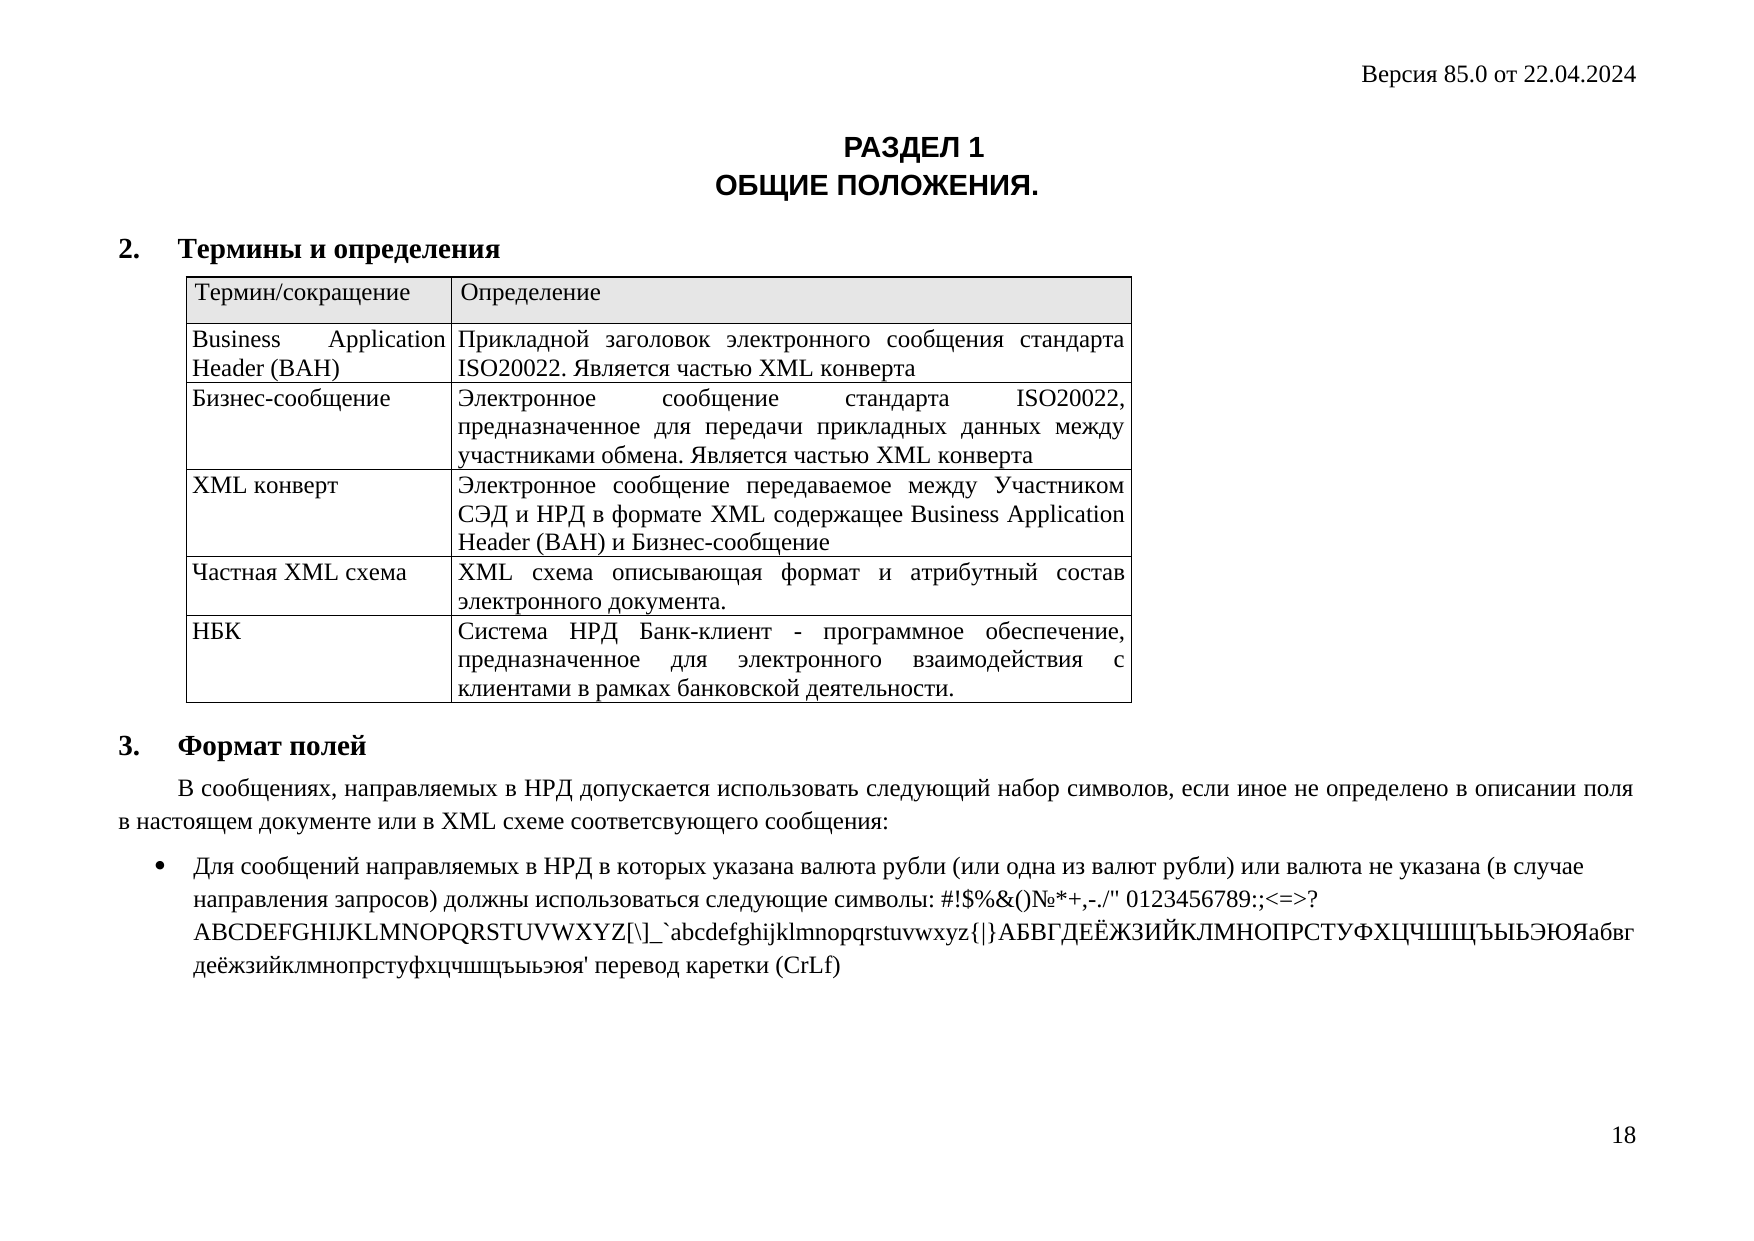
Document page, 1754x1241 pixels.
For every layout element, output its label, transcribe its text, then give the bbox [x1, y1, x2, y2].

table_cell Business Application Header (BAH) [187, 324, 451, 382]
list Для сообщений направляемых в НРД в которых указана валюта рубли (или одна из валют рубли) или валюта не указана (в случае направления запросов) должны использоваться следующие символы: #!$%&()№*+,-./" 0123456789:;<=>?ABCDEFGHIJKLMNOPQRSTUVWXYZ[\]_`abcdefghijklmnopqrstuvwxyz{|}АБВГДЕЁЖЗИЙКЛМНОПРСТУФХЦЧШЩЪЫЬЭЮЯабвгдеёжзийклмнопрстуфхцчшщъыьэюя' перевод каретки (CrLf) [156, 851, 1636, 979]
table_header Определение [452, 278, 1131, 323]
subtitle Формат полей [118, 728, 1636, 762]
table_header Термин/сокращение [187, 278, 451, 323]
subtitle Термины и определения [118, 232, 1636, 265]
table_cell Электронное сообщение передаваемое между Участником СЭД и НРД в формате XML содержащее Business Application Header (BAH) и Бизнес-сообщение [452, 470, 1131, 556]
table_cell XML схема описывающая формат и атрибутный состав электронного документа. [452, 557, 1131, 615]
table_cell Система НРД Банк-клиент - программное обеспечение, предназначенное для электронного взаимодействия с клиентами в рамках банковской деятельности. [452, 616, 1131, 702]
table_cell Прикладной заголовок электронного сообщения стандарта ISO20022. Является частью XML конверта [452, 324, 1131, 382]
table_cell Электронное сообщение стандарта ISO20022, предназначенное для передачи прикладных данных между участниками обмена. Является частью XML конверта [452, 383, 1131, 469]
text В сообщениях, направляемых в НРД допускается использовать следующий набор символов, если иное не определено в описании поля в настоящем документе или в XML схеме соответсвующего сообщения: [118, 773, 1636, 834]
table_cell НБК [187, 616, 451, 702]
table_cell Бизнес-сообщение [187, 383, 451, 469]
table_cell Частная XML схема [187, 557, 451, 615]
subtitle РАЗДЕЛ 1 ОБЩИЕ ПОЛОЖЕНИЯ. [118, 129, 1636, 202]
table_cell XML конверт [187, 470, 451, 556]
